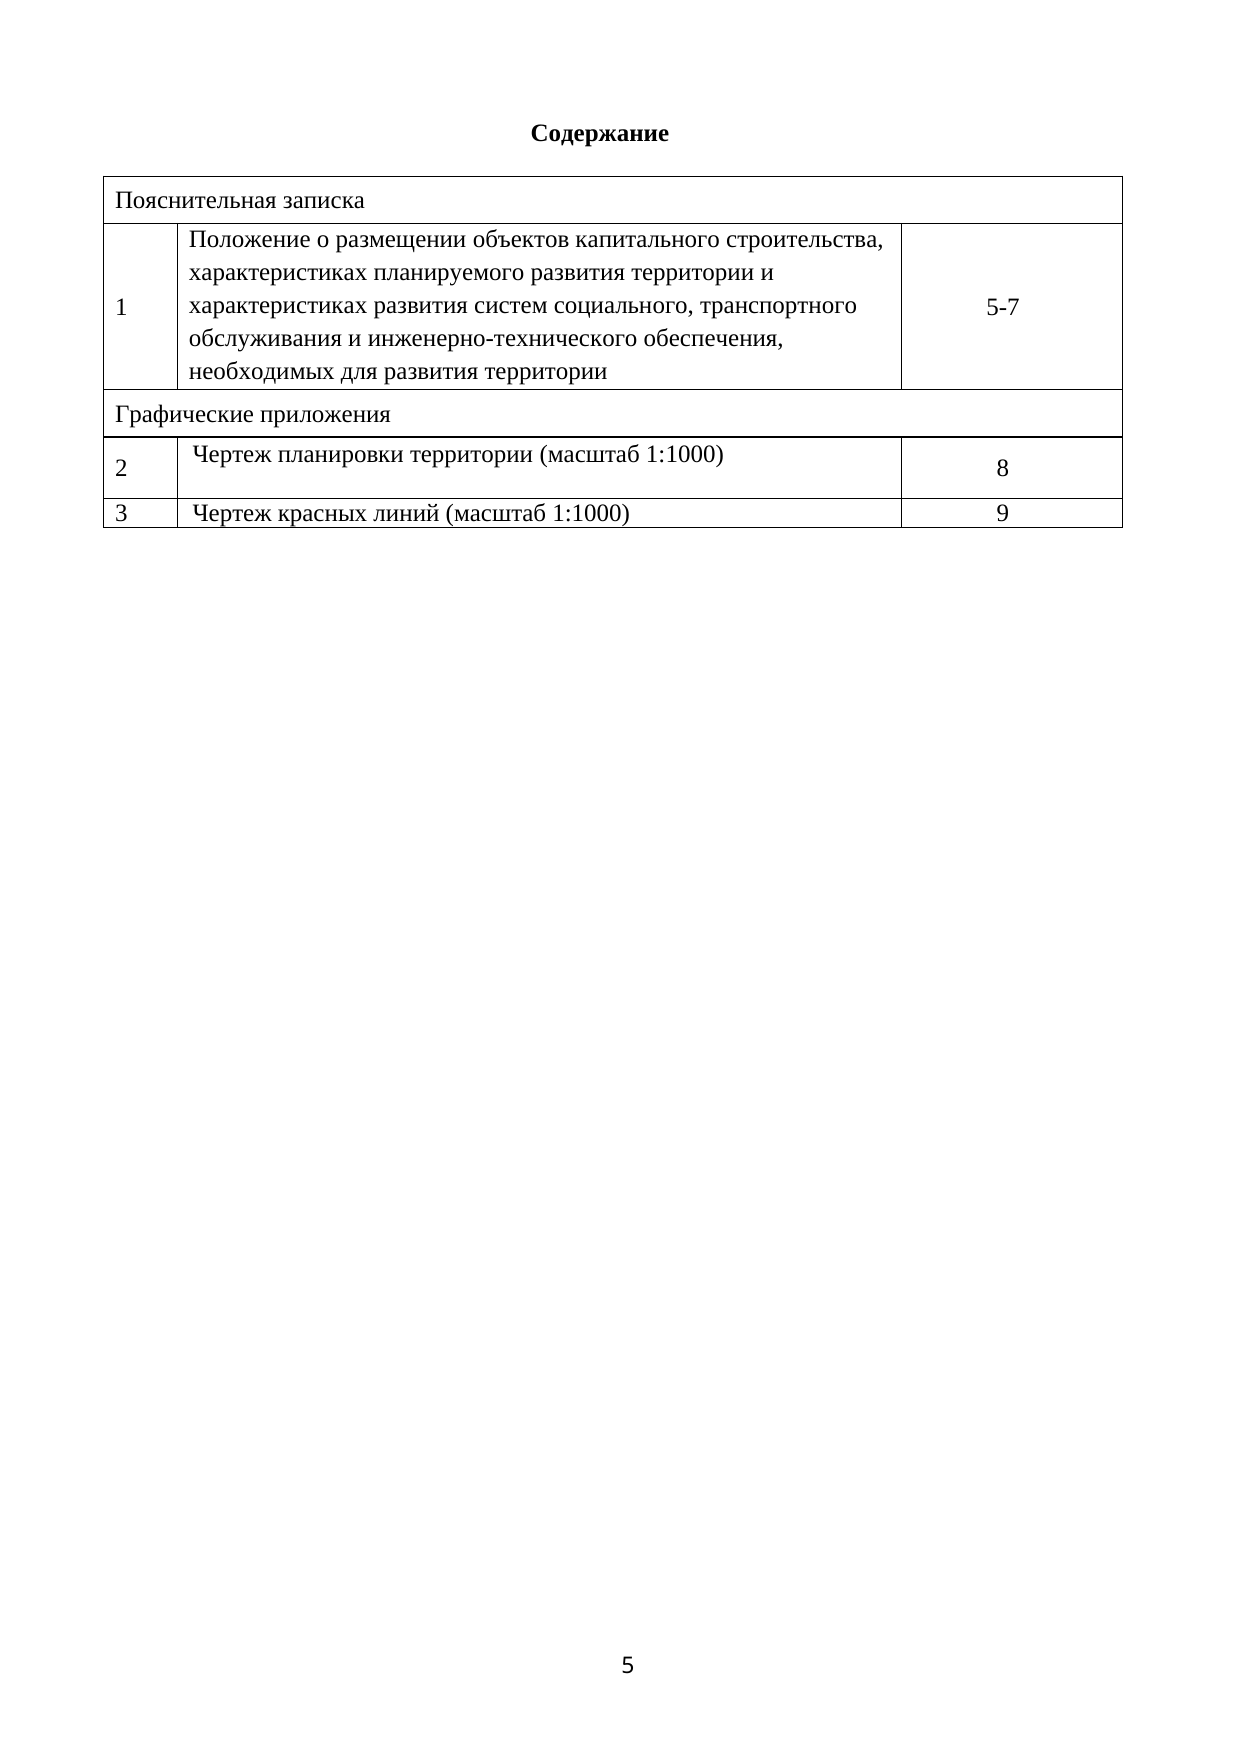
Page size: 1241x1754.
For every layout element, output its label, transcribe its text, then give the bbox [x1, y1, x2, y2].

table_cell 5-7 [902, 224, 1122, 389]
table_cell Чертеж красных линий (масштаб 1:1000) [178, 499, 901, 527]
table_cell Графические приложения [104, 390, 1122, 436]
text Содержание [216, 118, 983, 147]
table_cell 8 [902, 438, 1122, 497]
table_cell Чертеж планировки территории (масштаб 1:1000) [178, 438, 901, 497]
table_cell 1 [104, 224, 177, 389]
table_cell 9 [902, 499, 1122, 527]
table_header Пояснительная записка [104, 177, 1122, 223]
table_cell Положение о размещении объектов капитального строительства, характеристиках планируемого развития территории и характеристиках развития систем социального, транспортного обслуживания и инженерно-технического обеспечения, необходимых для развития территории [178, 224, 901, 389]
table_cell 3 [104, 499, 177, 527]
table_cell 2 [104, 438, 177, 497]
